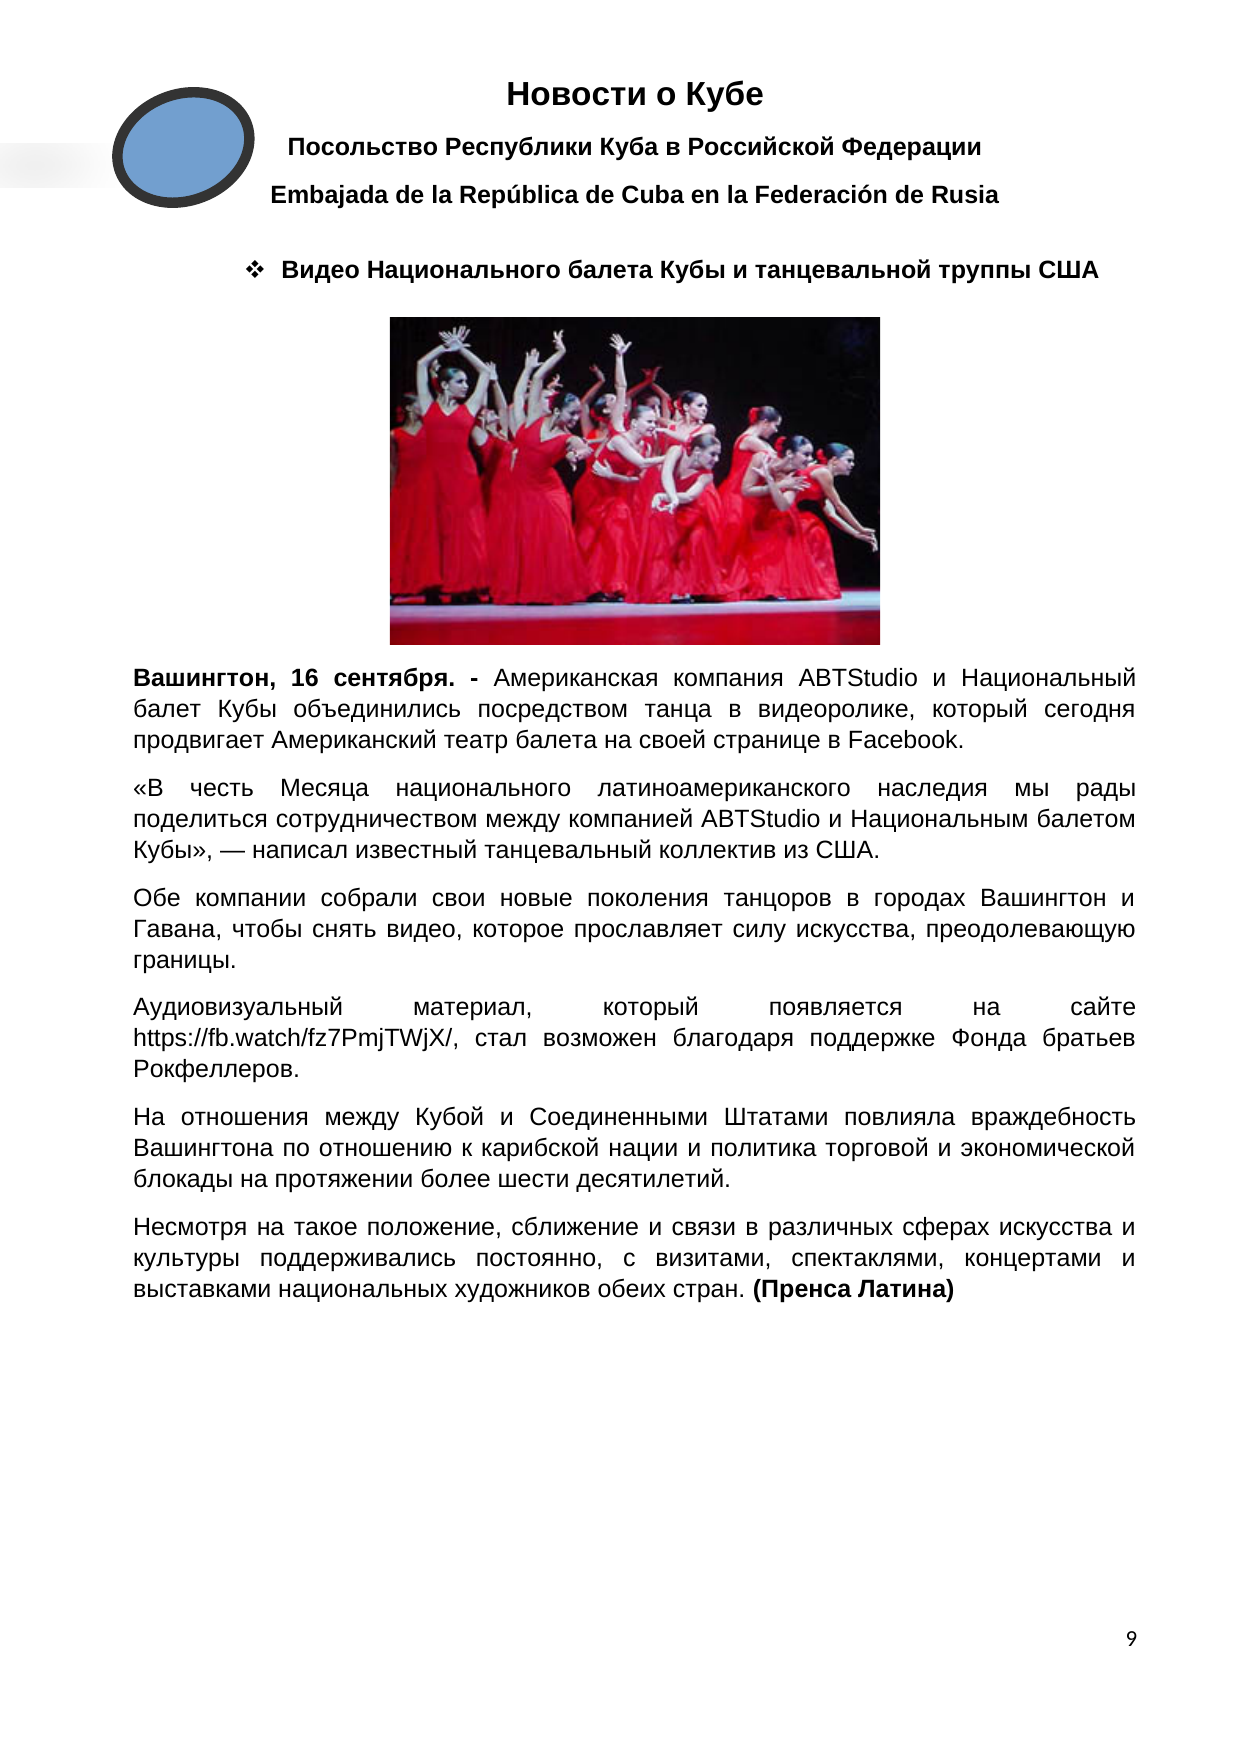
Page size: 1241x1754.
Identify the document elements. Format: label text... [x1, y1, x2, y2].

text Вашингтон, 16 сентября. - Американская компания ABTStudio и Национальный балет Кубы объединились посредством танца в видеоролике, который сегодня продвигает Американский театр балета на своей странице в Facebook. [133, 663, 1137, 754]
text Несмотря на такое положение, сближение и связи в различных сферах искусства и культуры поддерживались постоянно, с визитами, спектаклями, концертами и выставками национальных художников обеих стран. (Пренса Латина) [133, 1212, 1137, 1303]
text «В честь Месяца национального латиноамериканского наследия мы рады поделиться сотрудничеством между компанией ABTStudio и Национальным балетом Кубы», — написал известный танцевальный коллектив из США. [133, 773, 1137, 864]
text Аудиовизуальный материал, который появляется на сайте https://fb.watch/fz7PmjTWjX/, стал возможен благодаря поддержке Фонда братьев Рокфеллеров. [133, 992, 1137, 1083]
picture [389, 317, 881, 645]
text На отношения между Кубой и Соединенными Штатами повлияла враждебность Вашингтона по отношению к карибской нации и политика торговой и экономической блокады на протяжении более шести десятилетий. [133, 1102, 1137, 1193]
text Обе компании собрали свои новые поколения танцоров в городах Вашингтон и Гавана, чтобы снять видео, которое прославляет силу искусства, преодолевающую границы. [133, 883, 1137, 973]
subtitle Видео Национального балета Кубы и танцевальной труппы США [207, 255, 1137, 284]
